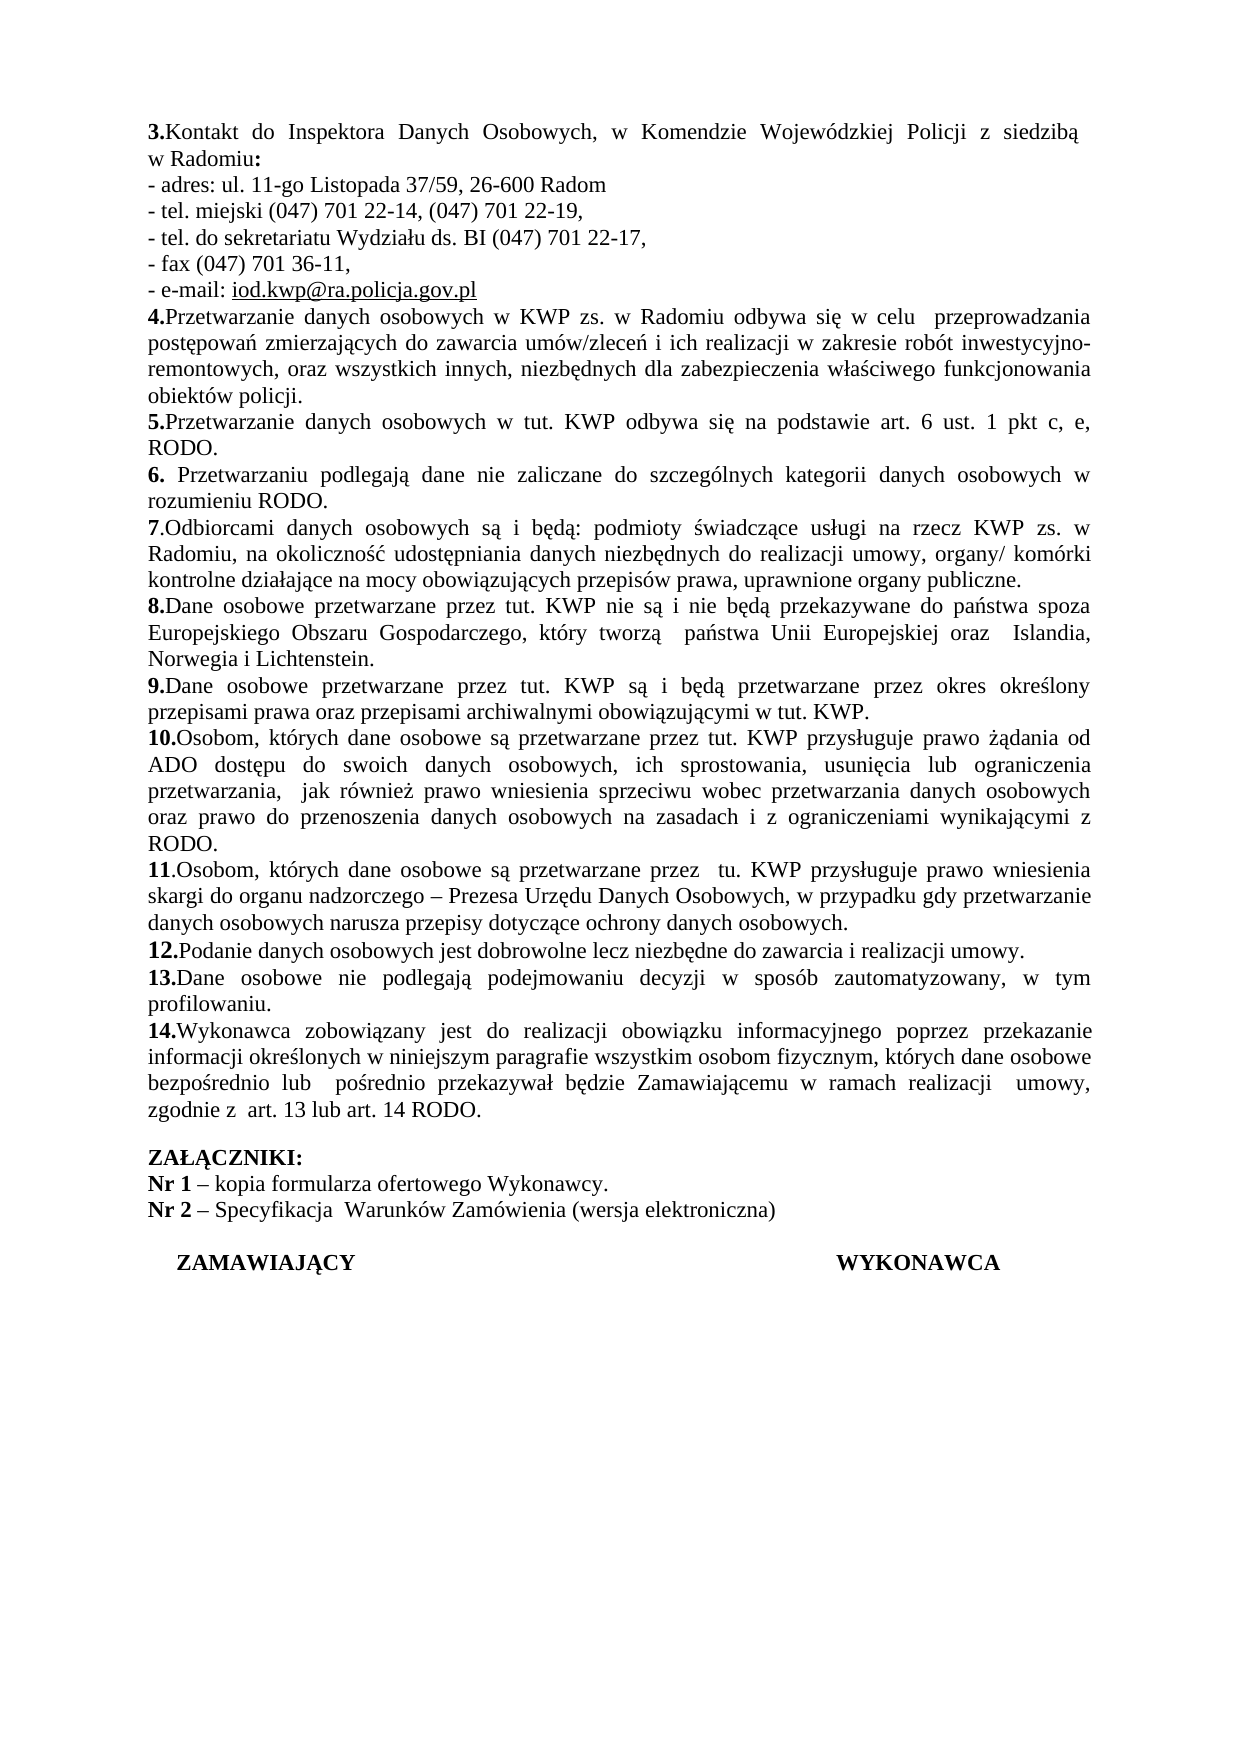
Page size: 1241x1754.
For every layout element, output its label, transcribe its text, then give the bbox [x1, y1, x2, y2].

text 12.Podanie danych osobowych jest dobrowolne lecz niezbędne do zawarcia i realizacji umowy. [148, 935, 1093, 964]
text - fax (047) 701 36-11, [148, 250, 1093, 276]
text Nr 1 – kopia formularza ofertowego Wykonawcy. [148, 1170, 1093, 1196]
text 3.Kontakt do Inspektora Danych Osobowych, w Komendzie Wojewódzkiej Policji z siedzibą w Radomiu: [148, 118, 1093, 171]
text 5.Przetwarzanie danych osobowych w tut. KWP odbywa się na podstawie art. 6 ust. 1 pkt c, e, RODO. [148, 408, 1093, 461]
text 13.Dane osobowe nie podlegają podejmowaniu decyzji w sposób zautomatyzowany, w tym profilowaniu. [148, 964, 1093, 1017]
text - tel. miejski (047) 701 22-14, (047) 701 22-19, [148, 197, 1093, 224]
text 4.Przetwarzanie danych osobowych w KWP zs. w Radomiu odbywa się w celu przeprowadzania postępowań zmierzających do zawarcia umów/zleceń i ich realizacji w zakresie robót inwestycyjno-remontowych, oraz wszystkich innych, niezbędnych dla zabezpieczenia właściwego funkcjonowania obiektów policji. [148, 303, 1093, 408]
text 11.Osobom, których dane osobowe są przetwarzane przez tu. KWP przysługuje prawo wniesienia skargi do organu nadzorczego – Prezesa Urzędu Danych Osobowych, w przypadku gdy przetwarzanie danych osobowych narusza przepisy dotyczące ochrony danych osobowych. [148, 856, 1093, 935]
text - e-mail: iod.kwp@ra.policja.gov.pl [148, 276, 1093, 303]
text 9.Dane osobowe przetwarzane przez tut. KWP są i będą przetwarzane przez okres określony przepisami prawa oraz przepisami archiwalnymi obowiązującymi w tut. KWP. [148, 672, 1093, 724]
text 14.Wykonawca zobowiązany jest do realizacji obowiązku informacyjnego poprzez przekazanie informacji określonych w niniejszym paragrafie wszystkim osobom fizycznym, których dane osobowe bezpośrednio lub pośrednio przekazywał będzie Zamawiającemu w ramach realizacji umowy, zgodnie z art. 13 lub art. 14 RODO. [148, 1017, 1093, 1122]
text 6. Przetwarzaniu podlegają dane nie zaliczane do szczególnych kategorii danych osobowych w rozumieniu RODO. [148, 461, 1093, 513]
text - adres: ul. 11-go Listopada 37/59, 26-600 Radom [148, 171, 1093, 197]
text 8.Dane osobowe przetwarzane przez tut. KWP nie są i nie będą przekazywane do państwa spoza Europejskiego Obszaru Gospodarczego, który tworzą państwa Unii Europejskiej oraz Islandia, Norwegia i Lichtenstein. [148, 593, 1093, 672]
text ZAMAWIAJĄCY WYKONAWCA [148, 1249, 1093, 1275]
text 7.Odbiorcami danych osobowych są i będą: podmioty świadczące usługi na rzecz KWP zs. w Radomiu, na okoliczność udostępniania danych niezbędnych do realizacji umowy, organy/ komórki kontrolne działające na mocy obowiązujących przepisów prawa, uprawnione organy publiczne. [148, 513, 1093, 593]
text - tel. do sekretariatu Wydziału ds. BI (047) 701 22-17, [148, 224, 1093, 250]
text Nr 2 – Specyfikacja Warunków Zamówienia (wersja elektroniczna) [148, 1196, 1093, 1223]
text 10.Osobom, których dane osobowe są przetwarzane przez tut. KWP przysługuje prawo żądania od ADO dostępu do swoich danych osobowych, ich sprostowania, usunięcia lub ograniczenia przetwarzania, jak również prawo wniesienia sprzeciwu wobec przetwarzania danych osobowych oraz prawo do przenoszenia danych osobowych na zasadach i z ograniczeniami wynikającymi z RODO. [148, 724, 1093, 856]
text ZAŁĄCZNIKI: [148, 1144, 1093, 1170]
